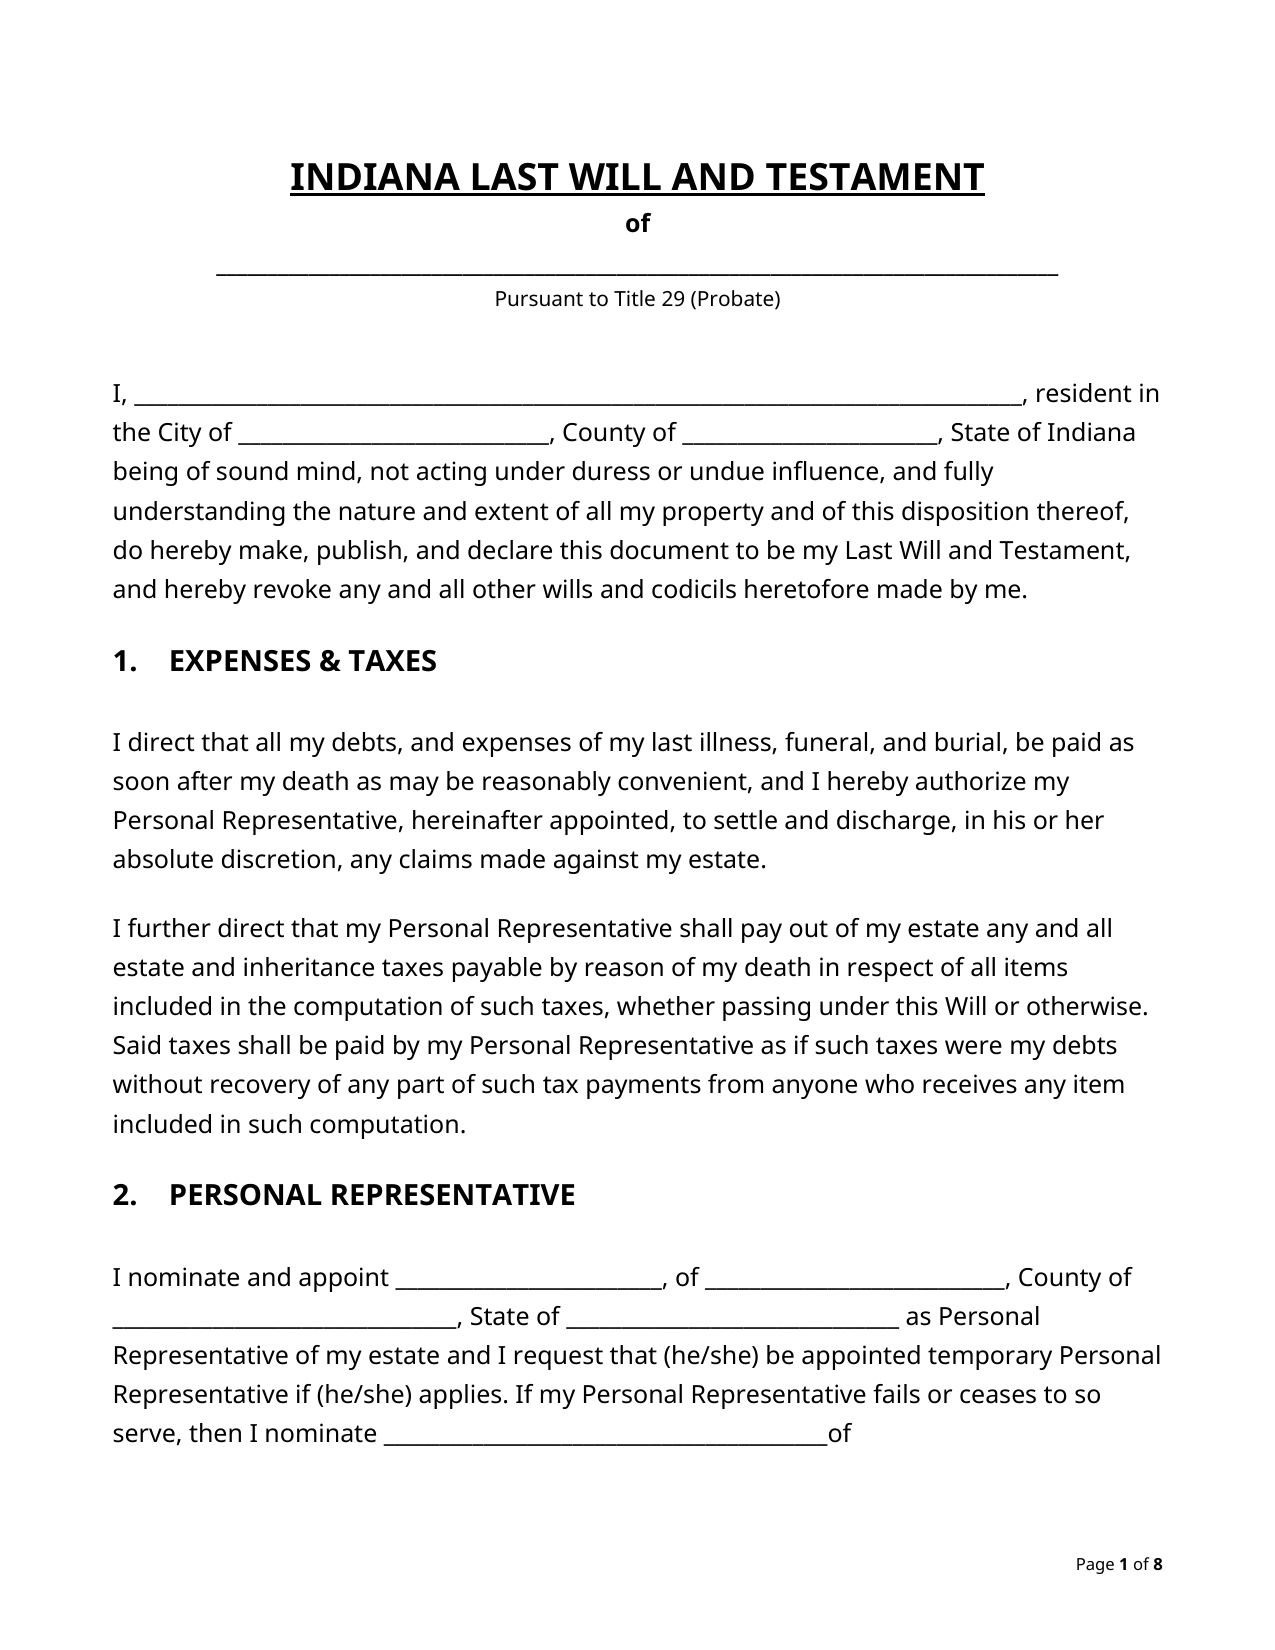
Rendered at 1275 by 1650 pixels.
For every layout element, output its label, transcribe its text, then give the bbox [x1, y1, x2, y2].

text Pursuant to Title 29 (Probate) [112, 284, 1162, 313]
list PERSONAL REPRESENTATIVE [112, 1175, 1162, 1214]
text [112, 1259, 1162, 1450]
text I further direct that my Personal Representative shall pay out of my estate any and all estate and inheritance taxes payable by reason of my death in respect of all items included in the computation of such taxes, whether passing under this Will or otherwise. Said taxes shall be paid by my Personal Representative as if such taxes were my debts without recovery of any part of such tax payments from anyone who receives any item included in such computation. [112, 911, 1162, 1140]
subtitle __________________________________________________________________________________ [112, 245, 1162, 279]
text I, ________________________________________________________________________________, resident in the City of ____________________________, County of _______________________, State of Indiana being of sound mind, not acting under duress or undue influence, and fully understanding the nature and extent of all my property and of this disposition thereof, do hereby make, publish, and declare this document to be my Last Will and Testament, and hereby revoke any and all other wills and codicils heretofore made by me. [112, 376, 1162, 606]
text I direct that all my debts, and expenses of my last illness, funeral, and burial, be paid as soon after my death as may be reasonably convenient, and I hereby authorize my Personal Representative, hereinafter appointed, to settle and discharge, in his or her absolute discretion, any claims made against my estate. [112, 725, 1162, 876]
list EXPENSES & TAXES [112, 640, 1162, 679]
subtitle INDIANA LAST WILL AND TESTAMENT of [112, 150, 1162, 240]
